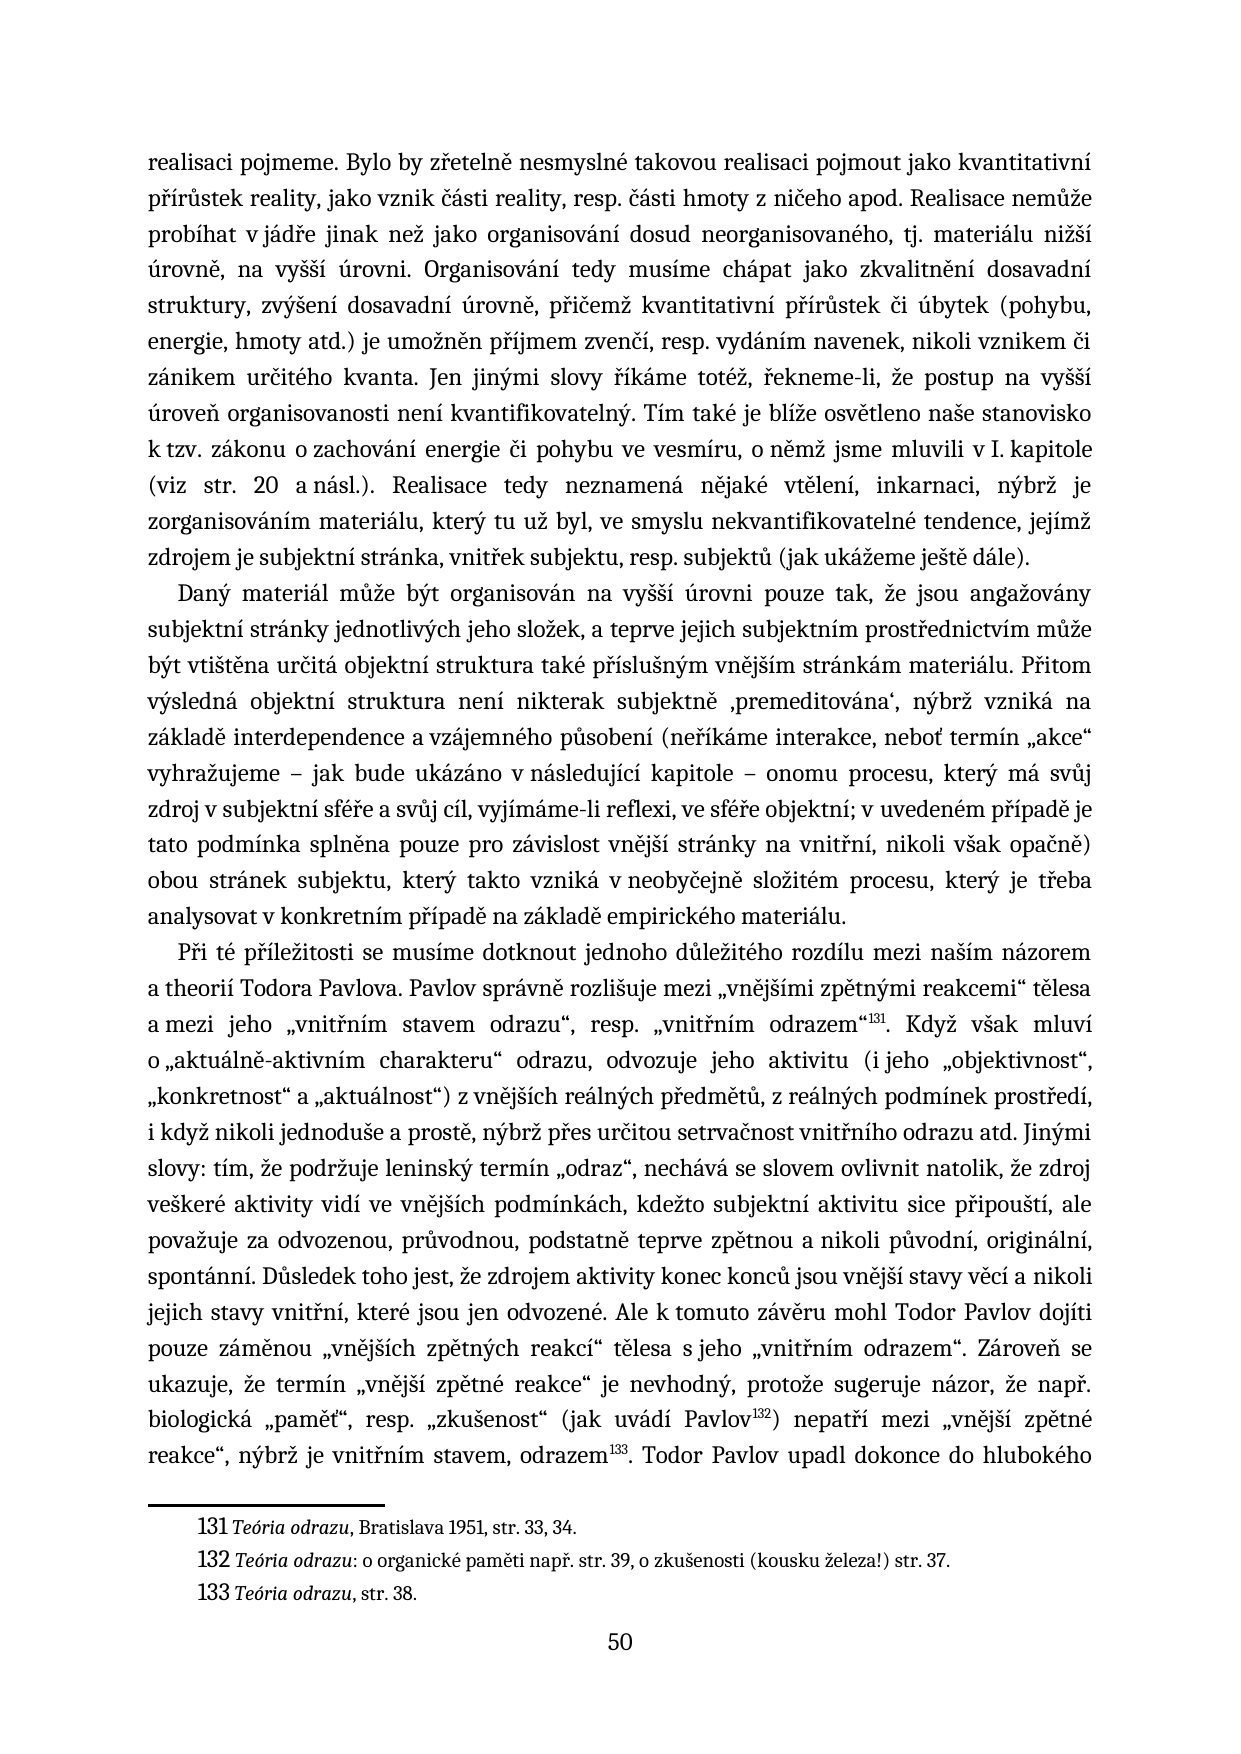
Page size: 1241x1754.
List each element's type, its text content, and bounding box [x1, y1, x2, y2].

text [148, 938, 1093, 1470]
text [148, 148, 1093, 572]
text Daný materiál může být organisován na vyšší úrovni pouze tak, že jsou angažovány subjektní stránky jednotlivých jeho složek, a teprve jejich subjektním prostřednictvím může být vtištěna určitá objektní struktura také příslušným vnějším stránkám materiálu. Přitom výsledná objektní struktura není nikterak subjektně ‚premeditována‘, nýbrž vzniká na základě interdependence a vzájemného působení (neříkáme interakce, neboť termín „akce“ vyhražujeme – jak bude ukázáno v následující kapitole – onomu procesu, který má svůj zdroj v subjektní sféře a svůj cíl, vyjímáme-li reflexi, ve sféře objektní; v uvedeném případě je tato podmínka splněna pouze pro závislost vnější stránky na vnitřní, nikoli však opačně) obou stránek subjektu, který takto vzniká v neobyčejně složitém procesu, který je třeba analysovat v konkretním případě na základě empirického materiálu. [148, 579, 1093, 931]
